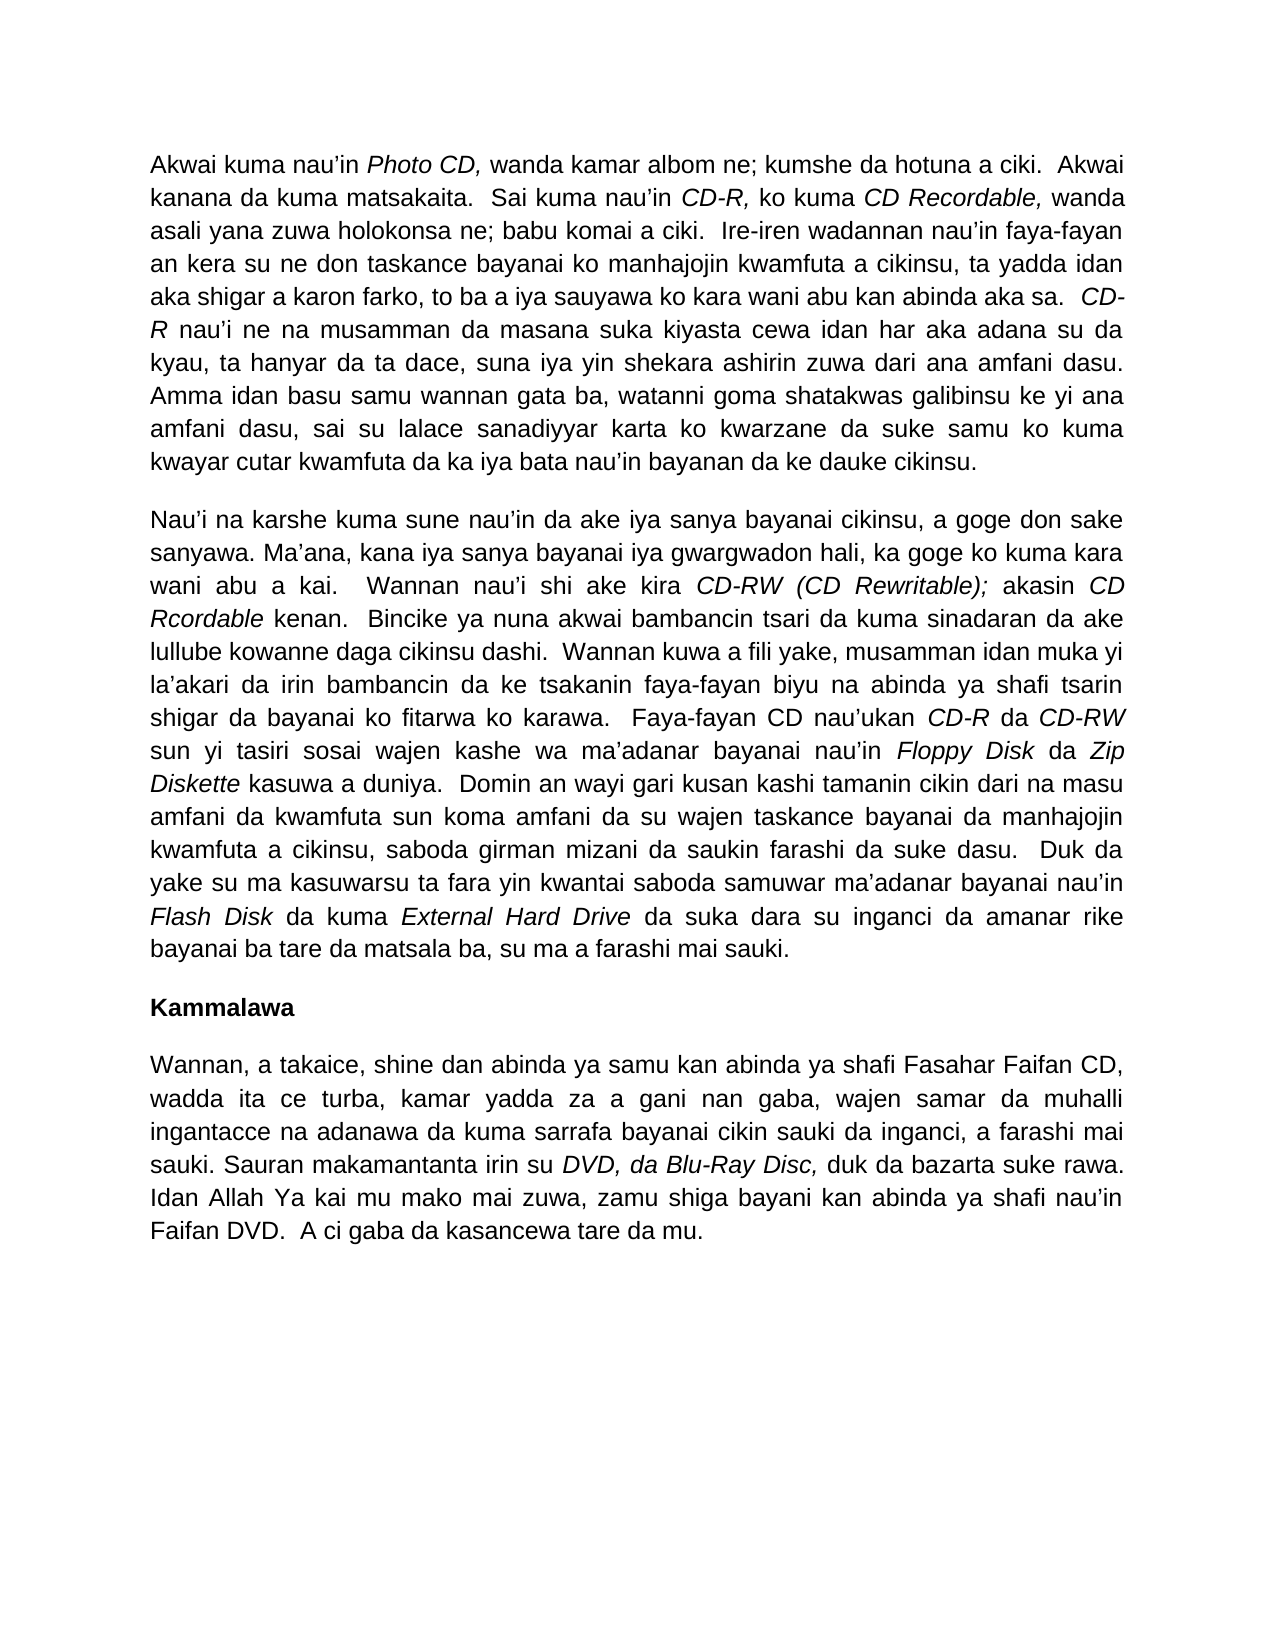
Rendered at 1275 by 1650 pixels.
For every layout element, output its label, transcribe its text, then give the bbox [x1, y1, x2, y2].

text Kammalawa [150, 992, 1125, 1021]
text Akwai kuma nau’in Photo CD, wanda kamar albom ne; kumshe da hotuna a ciki. Akwai kanana da kuma matsakaita. Sai kuma nau’in CD-R, ko kuma CD Recordable, wanda asali yana zuwa holokonsa ne; babu komai a ciki. Ire-iren wadannan nau’in faya-fayan an kera su ne don taskance bayanai ko manhajojin kwamfuta a cikinsu, ta yadda idan aka shigar a karon farko, to ba a iya sauyawa ko kara wani abu kan abinda aka sa. CD-R nau’i ne na musamman da masana suka kiyasta cewa idan har aka adana su da kyau, ta hanyar da ta dace, suna iya yin shekara ashirin zuwa dari ana amfani dasu. Amma idan basu samu wannan gata ba, watanni goma shatakwas galibinsu ke yi ana amfani dasu, sai su lalace sanadiyyar karta ko kwarzane da suke samu ko kuma kwayar cutar kwamfuta da ka iya bata nau’in bayanan da ke dauke cikinsu. [150, 150, 1125, 476]
text Wannan, a takaice, shine dan abinda ya samu kan abinda ya shafi Fasahar Faifan CD, wadda ita ce turba, kamar yadda za a gani nan gaba, wajen samar da muhalli ingantacce na adanawa da kuma sarrafa bayanai cikin sauki da inganci, a farashi mai sauki. Sauran makamantanta irin su DVD, da Blu-Ray Disc, duk da bazarta suke rawa. Idan Allah Ya kai mu mako mai zuwa, zamu shiga bayani kan abinda ya shafi nau’in Faifan DVD. A ci gaba da kasancewa tare da mu. [150, 1051, 1125, 1244]
text Nau’i na karshe kuma sune nau’in da ake iya sanya bayanai cikinsu, a goge don sake sanyawa. Ma’ana, kana iya sanya bayanai iya gwargwadon hali, ka goge ko kuma kara wani abu a kai. Wannan nau’i shi ake kira CD-RW (CD Rewritable); akasin CD Rcordable kenan. Bincike ya nuna akwai bambancin tsari da kuma sinadaran da ake lullube kowanne daga cikinsu dashi. Wannan kuwa a fili yake, musamman idan muka yi la’akari da irin bambancin da ke tsakanin faya-fayan biyu na abinda ya shafi tsarin shigar da bayanai ko fitarwa ko karawa. Faya-fayan CD nau’ukan CD-R da CD-RW sun yi tasiri sosai wajen kashe wa ma’adanar bayanai nau’in Floppy Disk da Zip Diskette kasuwa a duniya. Domin an wayi gari kusan kashi tamanin cikin dari na masu amfani da kwamfuta sun koma amfani da su wajen taskance bayanai da manhajojin kwamfuta a cikinsu, saboda girman mizani da saukin farashi da suke dasu. Duk da yake su ma kasuwarsu ta fara yin kwantai saboda samuwar ma’adanar bayanai nau’in Flash Disk da kuma External Hard Drive da suka dara su inganci da amanar rike bayanai ba tare da matsala ba, su ma a farashi mai sauki. [150, 505, 1125, 963]
